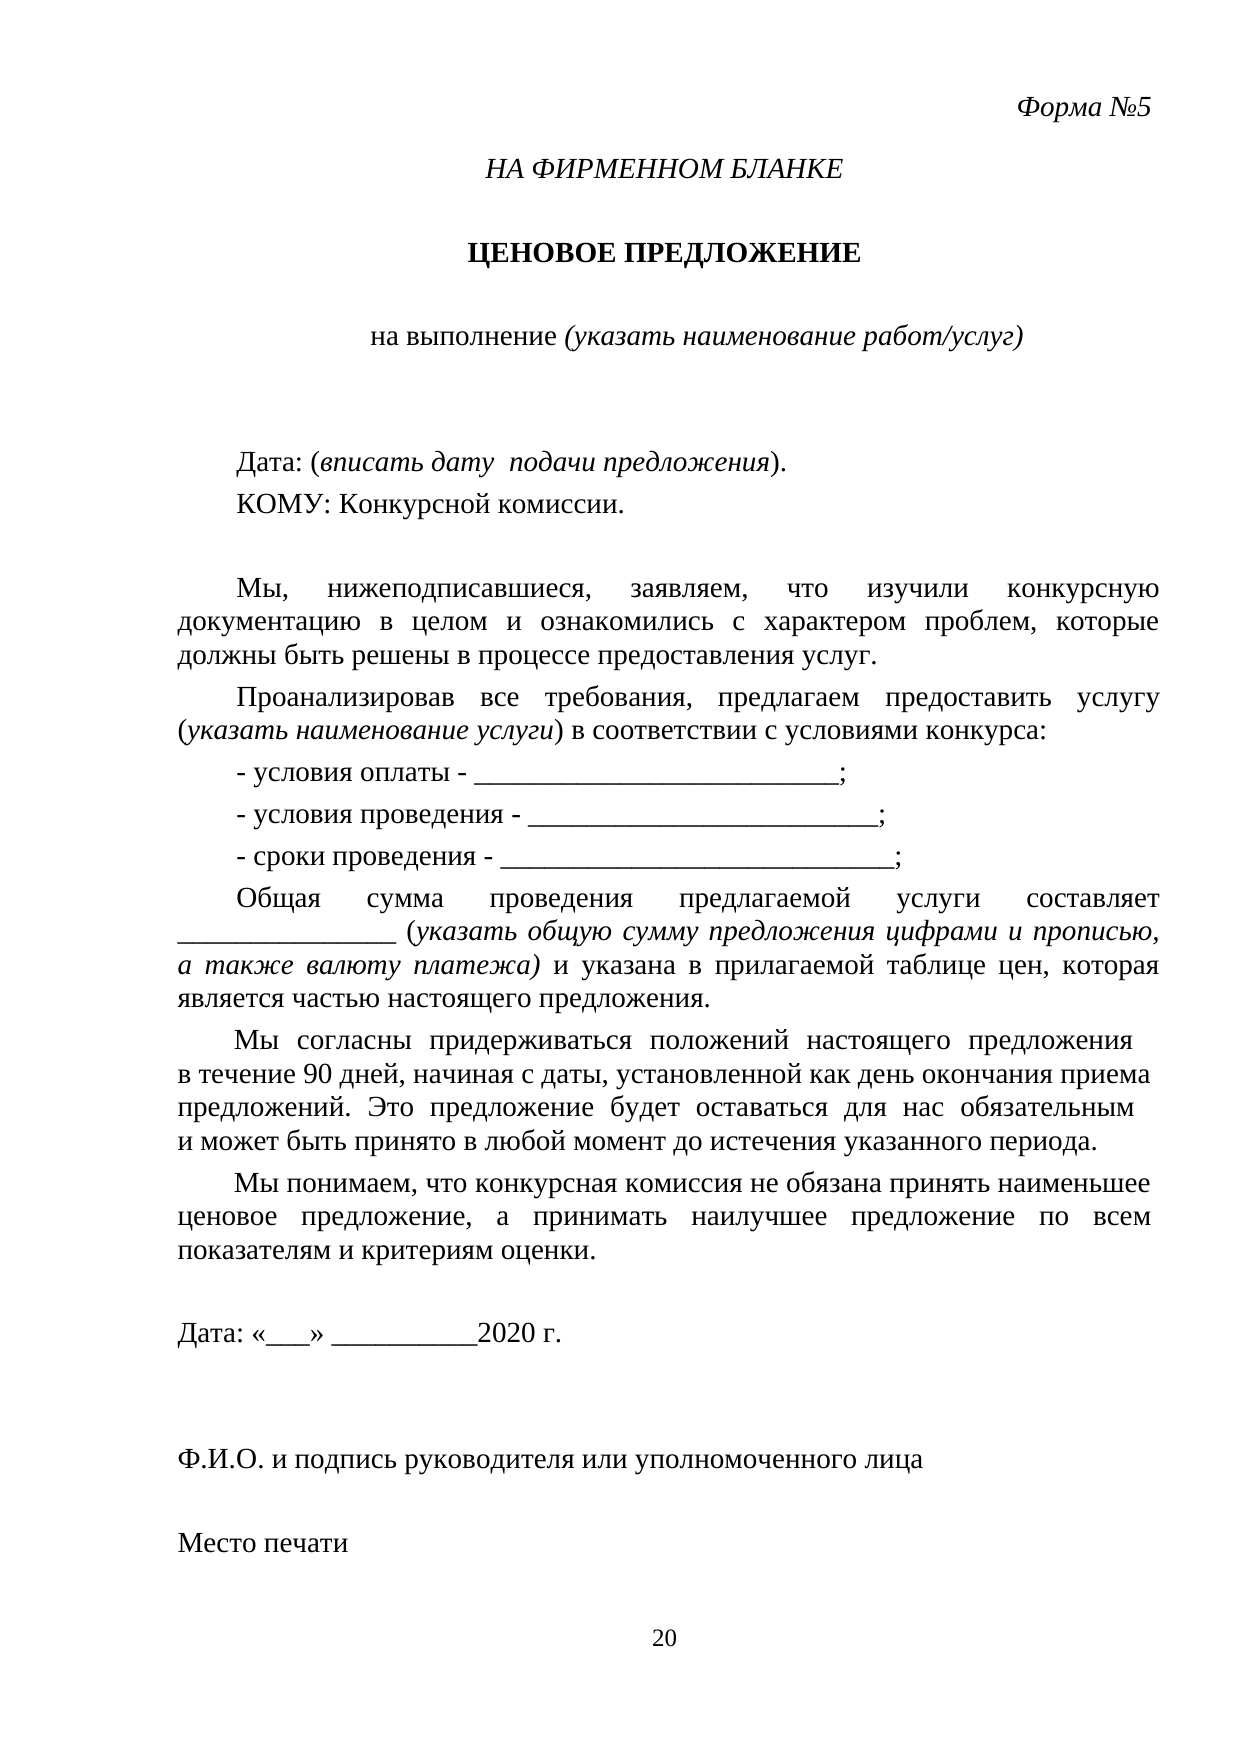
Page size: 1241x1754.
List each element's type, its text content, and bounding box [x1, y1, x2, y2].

text Проанализировав все требования, предлагаем предоставить услугу (указать наименование услуги) в соответствии с условиями конкурса: [177, 679, 1160, 746]
text на выполнение (указать наименование работ/услуг) [177, 318, 1160, 352]
text - условия оплаты - _________________________; [177, 754, 1160, 788]
text Общая сумма проведения предлагаемой услуги составляет _______________ (указать общую сумму предложения цифрами и прописью, а также валюту платежа) и указана в прилагаемой таблице цен, которая является частью настоящего предложения. [177, 880, 1160, 1014]
text КОМУ: Конкурсной комиссии. [177, 486, 1152, 519]
text Мы, нижеподписавшиеся, заявляем, что изучили конкурсную документацию в целом и ознакомились с характером проблем, которые должны быть решены в процессе предоставления услуг. [177, 570, 1160, 670]
text - сроки проведения - ___________________________; [177, 838, 1160, 871]
text НА ФИРМЕННОМ БЛАНКЕ [177, 151, 1152, 184]
text Дата: (вписать дату подачи предложения). [177, 444, 1152, 478]
text Дата: «___» __________2020 г. [177, 1316, 1152, 1349]
text Мы согласны придерживаться положений настоящего предложения в течение 90 дней, начиная с даты, установленной как день окончания приема предложений. Это предложение будет оставаться для нас обязательным и может быть принято в любой момент до истечения указанного периода. [177, 1022, 1152, 1156]
text - условия проведения - ________________________; [177, 796, 1160, 829]
text Мы понимаем, что конкурсная комиссия не обязана принять наименьшее ценовое предложение, а принимать наилучшее предложение по всем показателям и критериям оценки. [177, 1165, 1152, 1265]
text Ф.И.О. и подпись руководителя или уполномоченного лица [177, 1441, 1152, 1475]
text Форма №5 [177, 89, 1152, 122]
text Место печати [177, 1525, 1152, 1558]
text ЦЕНОВОЕ ПРЕДЛОЖЕНИЕ [177, 235, 1152, 268]
